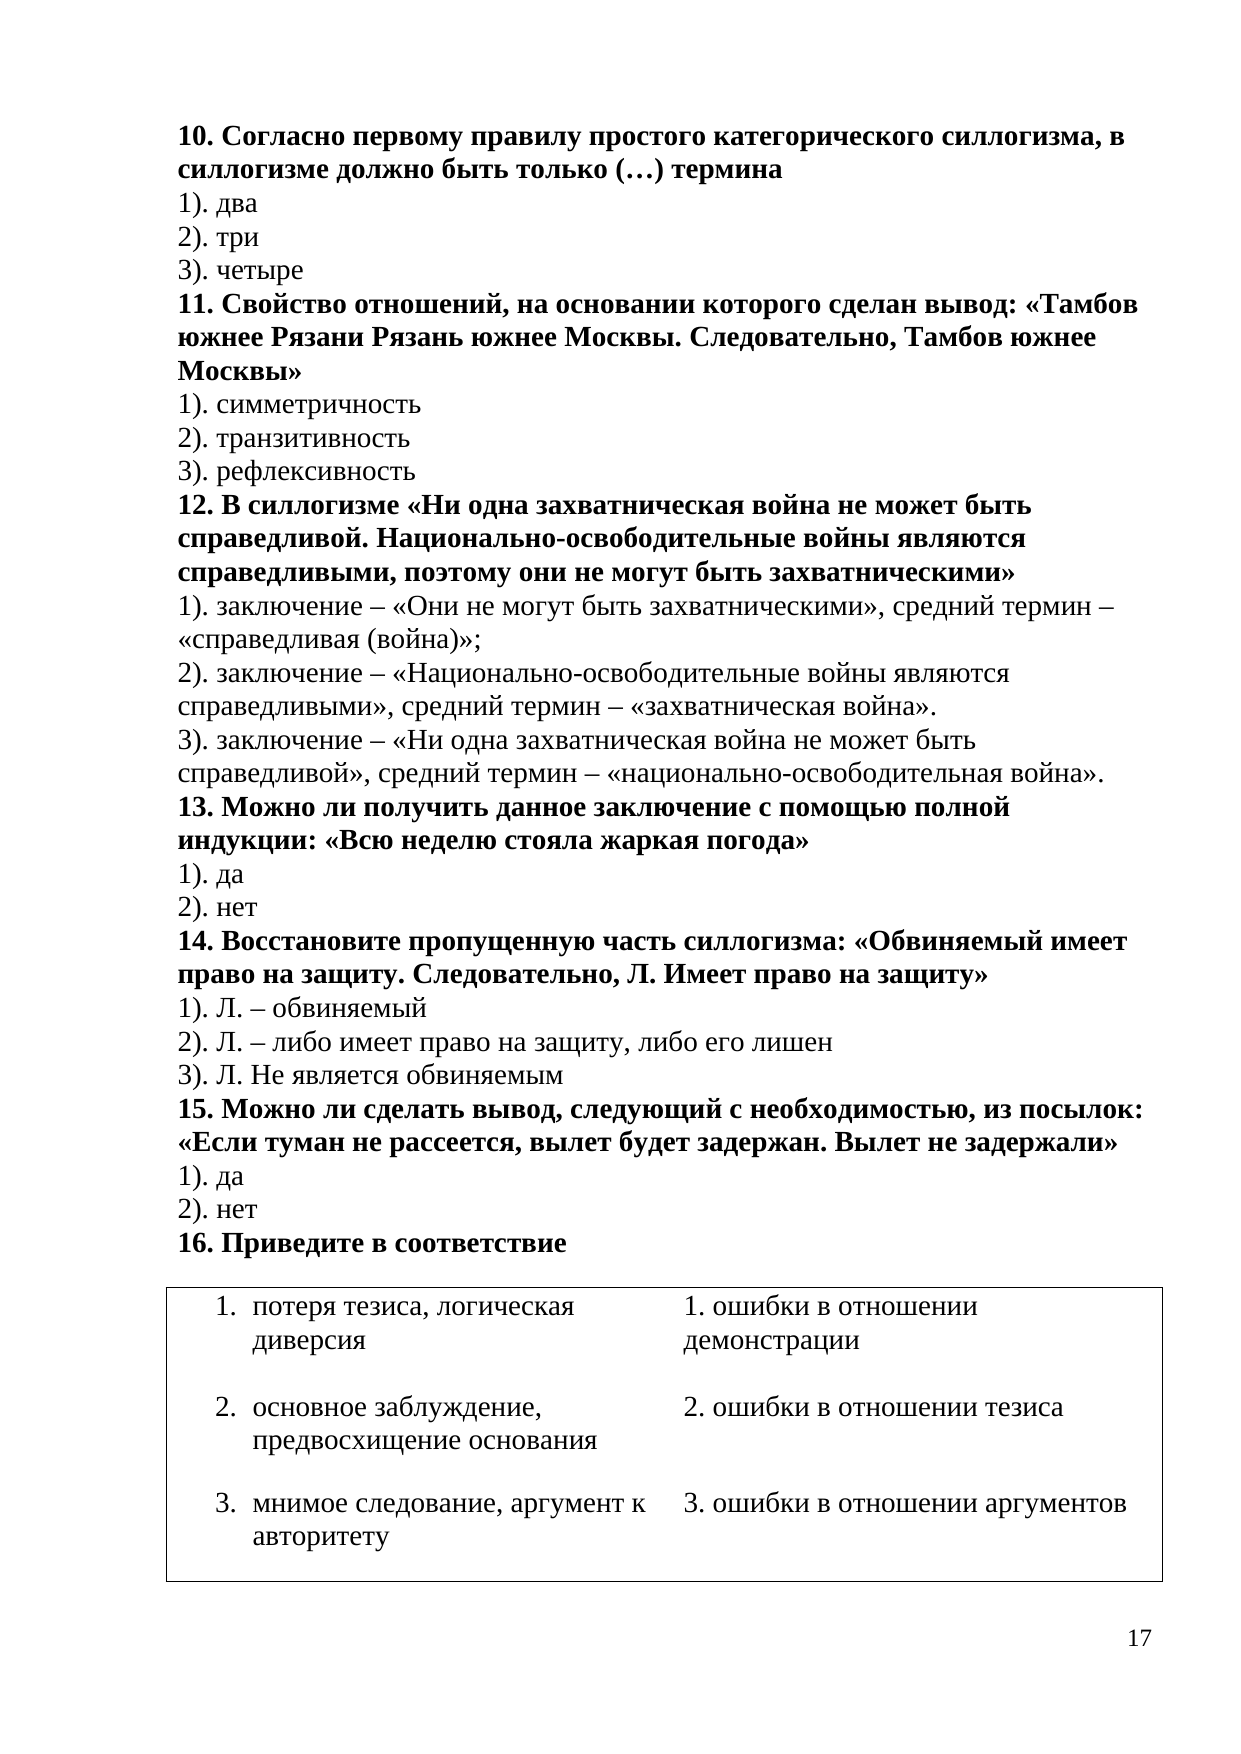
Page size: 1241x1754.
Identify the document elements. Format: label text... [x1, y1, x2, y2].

text 10. Согласно первому правилу простого категорического силлогизма, в силлогизме должно быть только (…) термина 1). два 2). три 3). четыре [177, 118, 1152, 286]
text 16. Приведите в соответствие [177, 1225, 1152, 1287]
text 13. Можно ли получить данное заключение с помощью полной индукции: «Всю неделю стояла жаркая погода» 1). да 2). нет [177, 789, 1152, 923]
table_header 1. ошибки в отношении демонстрации [672, 1288, 1162, 1389]
text 14. Восстановите пропущенную часть силлогизма: «Обвиняемый имеет право на защиту. Следовательно, Л. Имеет право на защиту» 1). Л. – обвиняемый 2). Л. – либо имеет право на защиту, либо его лишен 3). Л. Не является обвиняемым [177, 923, 1152, 1091]
table_cell мнимое следование, аргумент к авторитету [167, 1485, 672, 1581]
table_cell 2. ошибки в отношении тезиса [672, 1389, 1162, 1485]
table_cell 3. ошибки в отношении аргументов [672, 1485, 1162, 1581]
text 15. Можно ли сделать вывод, следующий с необходимостью, из посылок: «Если туман не рассеется, вылет будет задержан. Вылет не задержали» 1). да 2). нет [177, 1091, 1152, 1225]
text 11. Свойство отношений, на основании которого сделан вывод: «Тамбов южнее Рязани Рязань южнее Москвы. Следовательно, Тамбов южнее Москвы» 1). симметричность 2). транзитивность 3). рефлексивность [177, 286, 1152, 487]
table_cell основное заблуждение, предвосхищение основания [167, 1389, 672, 1485]
table_header потеря тезиса, логическая диверсия [167, 1288, 672, 1389]
text 12. В силлогизме «Ни одна захватническая война не может быть справедливой. Национально-освободительные войны являются справедливыми, поэтому они не могут быть захватническими» 1). заключение – «Они не могут быть захватническими», средний термин – «справедливая (война)»; 2). заключение – «Национально-освободительные войны являются справедливыми», средний термин – «захватническая война». 3). заключение – «Ни одна захватническая война не может быть справедливой», средний термин – «национально-освободительная война». [177, 487, 1152, 789]
